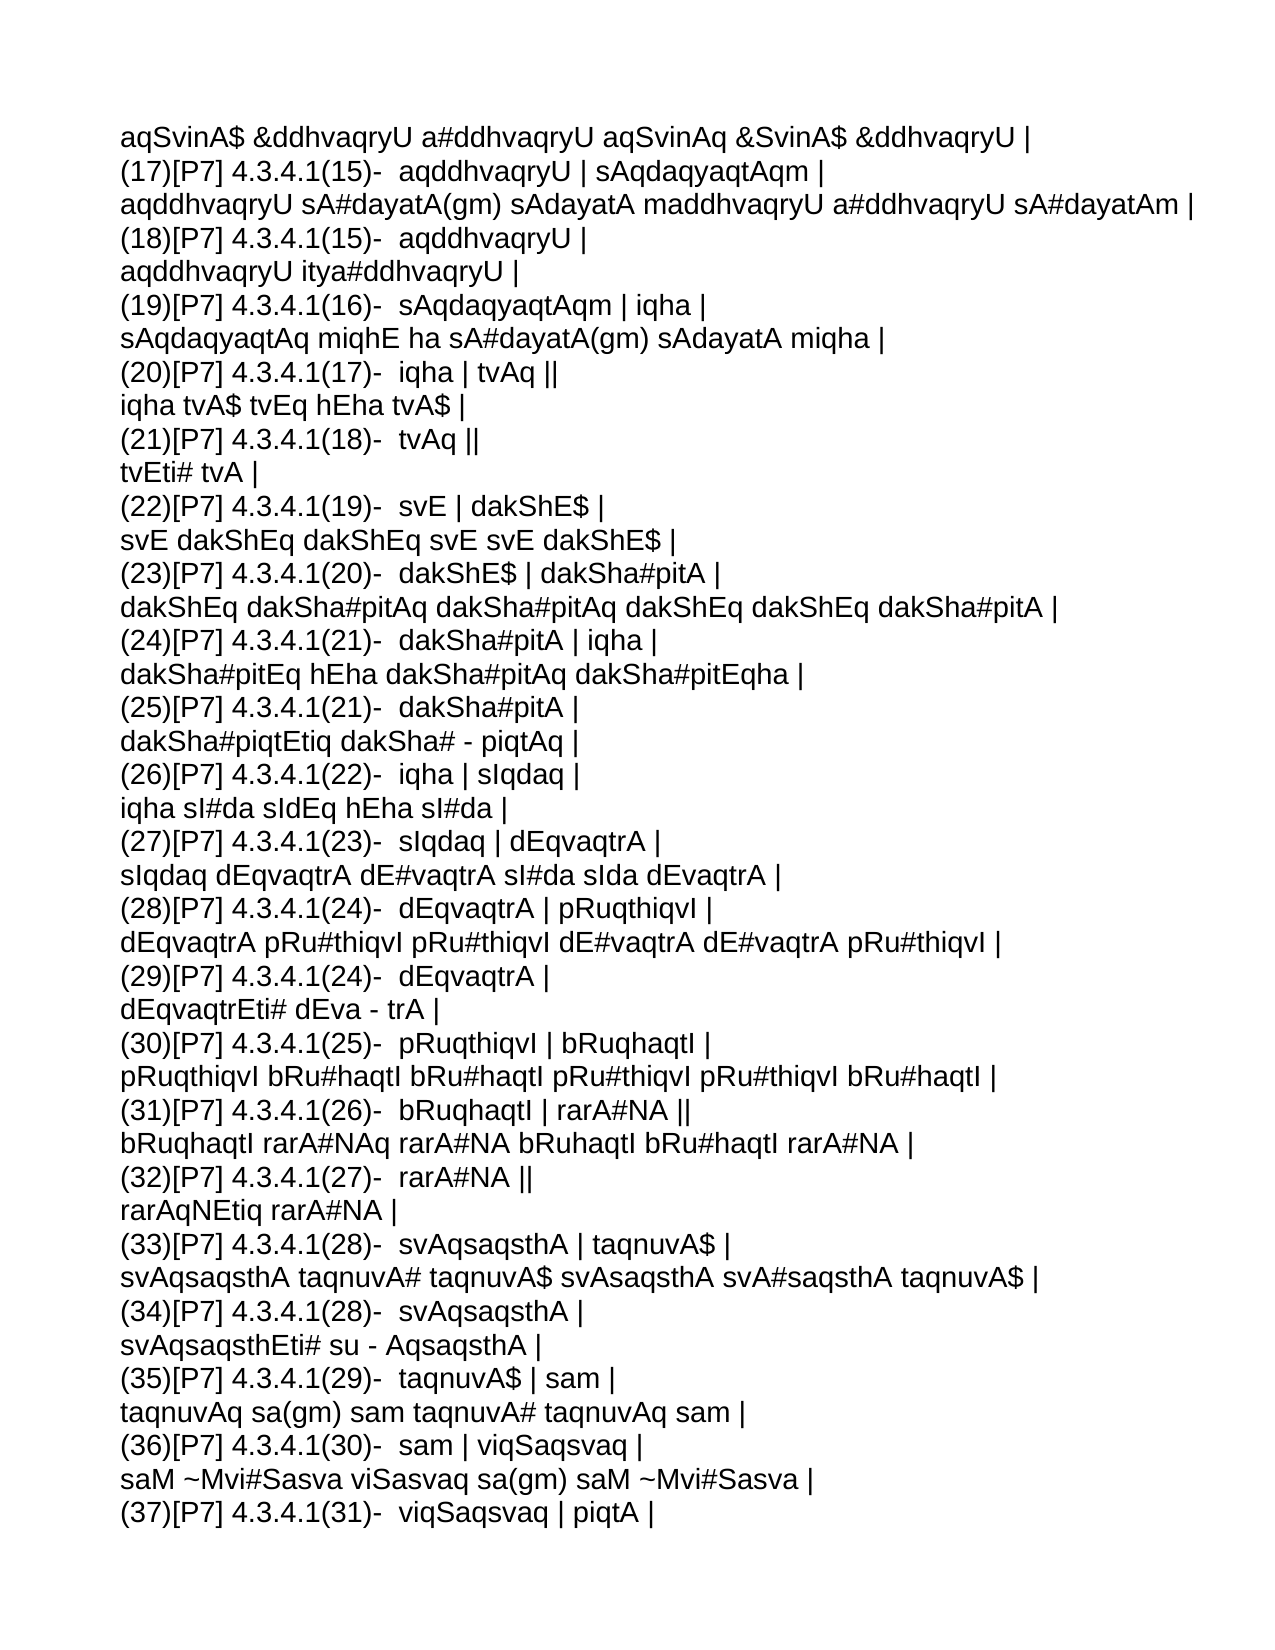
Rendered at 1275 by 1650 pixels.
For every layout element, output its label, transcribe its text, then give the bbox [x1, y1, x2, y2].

text (18)[P7] 4.3.4.1(15)- aqddhvaqryU | [120, 221, 1200, 254]
text aqSvinA$ &ddhvaqryU a#ddhvaqryU aqSvinAq &SvinA$ &ddhvaqryU | [120, 120, 1200, 153]
text svE dakShEq dakShEq svE svE dakShE$ | [120, 522, 1200, 556]
text (27)[P7] 4.3.4.1(23)- sIqdaq | dEqvaqtrA | [120, 824, 1200, 858]
text dEqvaqtrEti# dEva - trA | [120, 992, 1200, 1026]
text iqha sI#da sIdEq hEha sI#da | [120, 791, 1200, 824]
text taqnuvAq sa(gm) sam taqnuvA# taqnuvAq sam | [120, 1394, 1200, 1428]
text dakSha#pitEq hEha dakSha#pitAq dakSha#pitEqha | [120, 657, 1200, 690]
text (24)[P7] 4.3.4.1(21)- dakSha#pitA | iqha | [120, 623, 1200, 657]
text pRuqthiqvI bRu#haqtI bRu#haqtI pRu#thiqvI pRu#thiqvI bRu#haqtI | [120, 1059, 1200, 1093]
text aqddhvaqryU itya#ddhvaqryU | [120, 254, 1200, 288]
text svAqsaqsthA taqnuvA# taqnuvA$ svAsaqsthA svA#saqsthA taqnuvA$ | [120, 1260, 1200, 1294]
text saM ~Mvi#Sasva viSasvaq sa(gm) saM ~Mvi#Sasva | [120, 1462, 1200, 1495]
text (22)[P7] 4.3.4.1(19)- svE | dakShE$ | [120, 489, 1200, 522]
text (17)[P7] 4.3.4.1(15)- aqddhvaqryU | sAqdaqyaqtAqm | [120, 153, 1200, 187]
text dEqvaqtrA pRu#thiqvI pRu#thiqvI dE#vaqtrA dE#vaqtrA pRu#thiqvI | [120, 925, 1200, 958]
text (20)[P7] 4.3.4.1(17)- iqha | tvAq || [120, 355, 1200, 388]
text sAqdaqyaqtAq miqhE ha sA#dayatA(gm) sAdayatA miqha | [120, 321, 1200, 355]
text (19)[P7] 4.3.4.1(16)- sAqdaqyaqtAqm | iqha | [120, 288, 1200, 321]
text sIqdaq dEqvaqtrA dE#vaqtrA sI#da sIda dEvaqtrA | [120, 858, 1200, 891]
text dakShEq dakSha#pitAq dakSha#pitAq dakShEq dakShEq dakSha#pitA | [120, 589, 1200, 623]
text (29)[P7] 4.3.4.1(24)- dEqvaqtrA | [120, 958, 1200, 992]
text (37)[P7] 4.3.4.1(31)- viqSaqsvaq | piqtA | [120, 1495, 1200, 1529]
text (32)[P7] 4.3.4.1(27)- rarA#NA || [120, 1160, 1200, 1193]
text (30)[P7] 4.3.4.1(25)- pRuqthiqvI | bRuqhaqtI | [120, 1026, 1200, 1059]
text aqddhvaqryU sA#dayatA(gm) sAdayatA maddhvaqryU a#ddhvaqryU sA#dayatAm | [120, 187, 1200, 221]
text (33)[P7] 4.3.4.1(28)- svAqsaqsthA | taqnuvA$ | [120, 1227, 1200, 1260]
text iqha tvA$ tvEq hEha tvA$ | [120, 388, 1200, 422]
text dakSha#piqtEtiq dakSha# - piqtAq | [120, 724, 1200, 757]
text (34)[P7] 4.3.4.1(28)- svAqsaqsthA | [120, 1294, 1200, 1327]
text (31)[P7] 4.3.4.1(26)- bRuqhaqtI | rarA#NA || [120, 1093, 1200, 1126]
text (23)[P7] 4.3.4.1(20)- dakShE$ | dakSha#pitA | [120, 556, 1200, 589]
text (21)[P7] 4.3.4.1(18)- tvAq || [120, 422, 1200, 455]
text (25)[P7] 4.3.4.1(21)- dakSha#pitA | [120, 690, 1200, 724]
text (26)[P7] 4.3.4.1(22)- iqha | sIqdaq | [120, 757, 1200, 791]
text bRuqhaqtI rarA#NAq rarA#NA bRuhaqtI bRu#haqtI rarA#NA | [120, 1126, 1200, 1160]
text svAqsaqsthEti# su - AqsaqsthA | [120, 1327, 1200, 1361]
text tvEti# tvA | [120, 455, 1200, 489]
text rarAqNEtiq rarA#NA | [120, 1193, 1200, 1227]
text (28)[P7] 4.3.4.1(24)- dEqvaqtrA | pRuqthiqvI | [120, 891, 1200, 925]
text (35)[P7] 4.3.4.1(29)- taqnuvA$ | sam | [120, 1361, 1200, 1394]
text (36)[P7] 4.3.4.1(30)- sam | viqSaqsvaq | [120, 1428, 1200, 1462]
